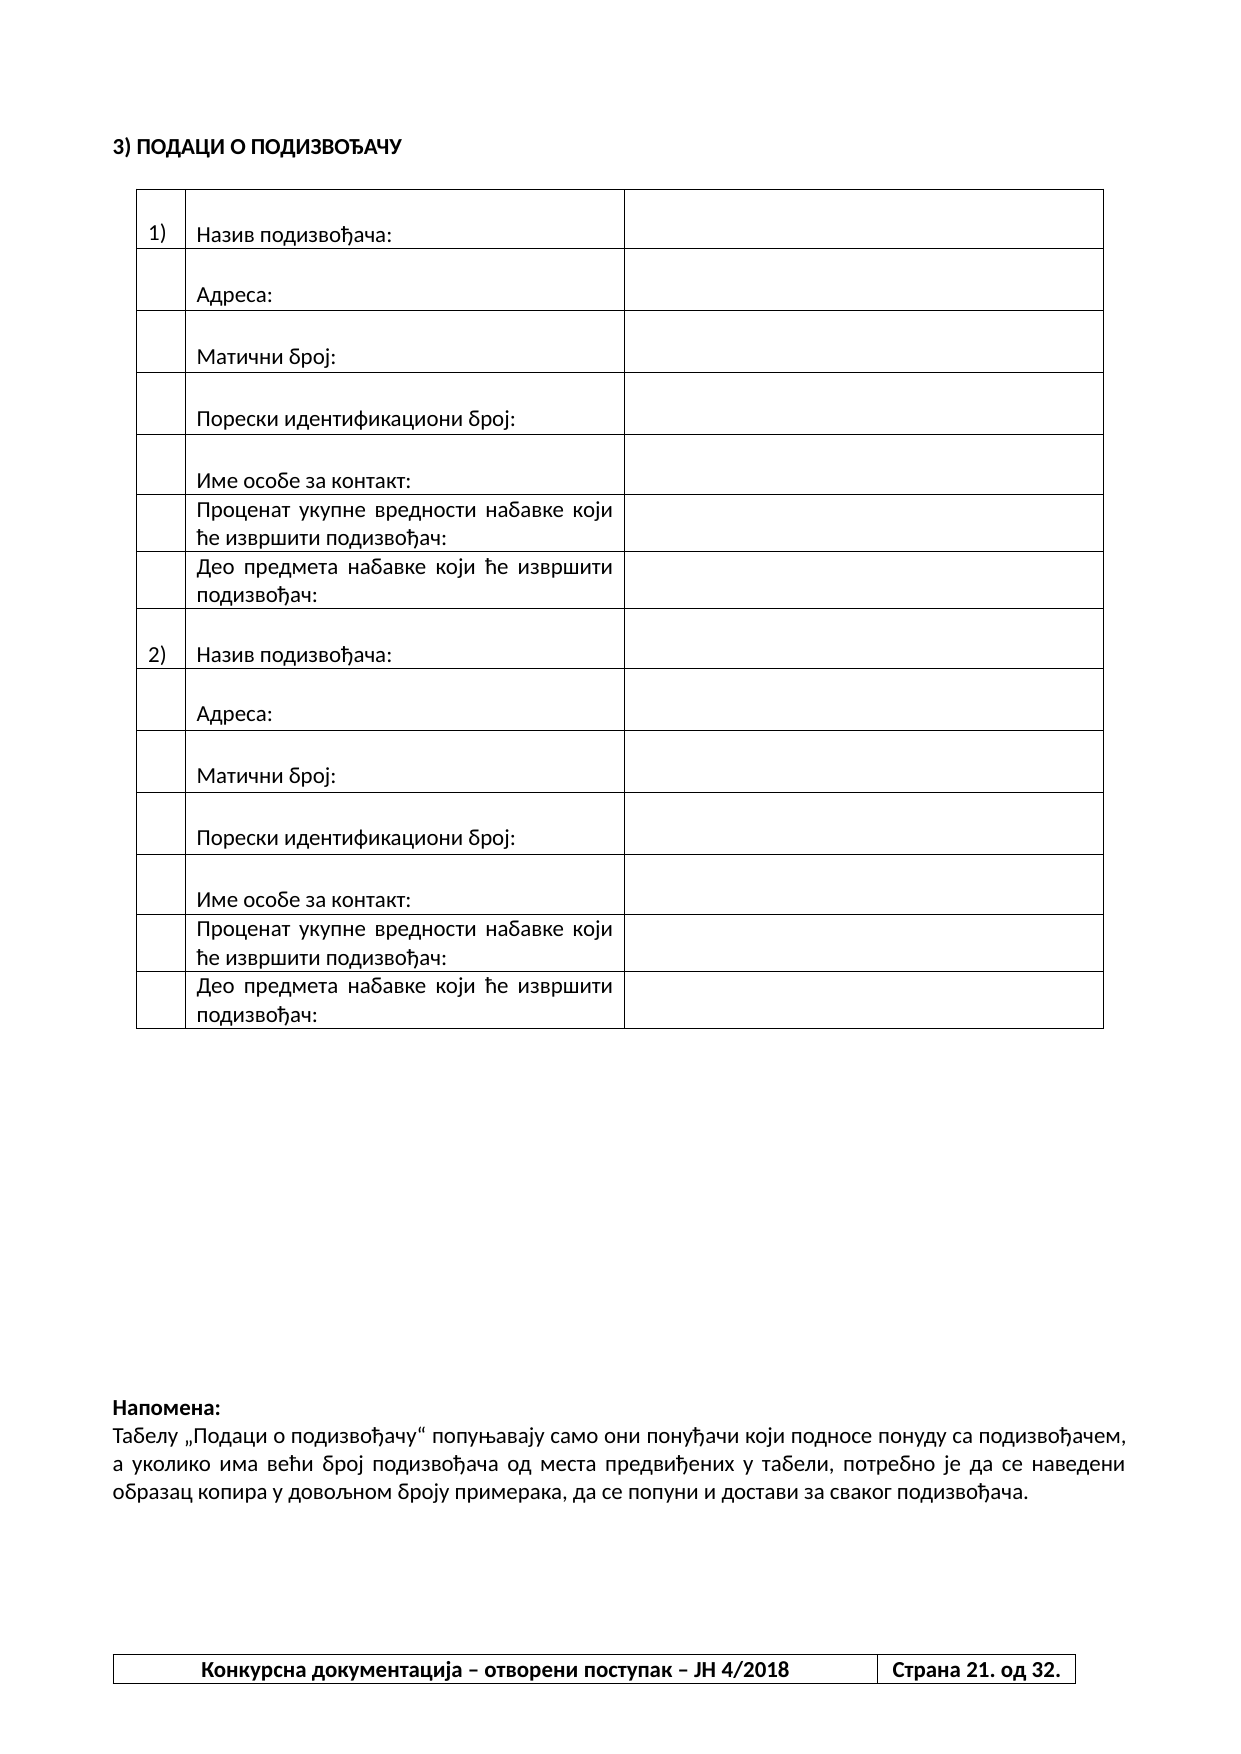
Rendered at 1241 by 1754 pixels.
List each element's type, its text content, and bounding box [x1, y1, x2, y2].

table_cell [137, 435, 185, 494]
table_cell [137, 249, 185, 310]
table_cell [137, 552, 185, 608]
table_cell Порески идентификациони број: [186, 373, 624, 434]
table_cell Проценат укупне вредности набавке који ће извршити подизвођач: [186, 495, 624, 551]
table_cell Назив подизвођача: [186, 609, 624, 668]
table_cell [625, 915, 1103, 971]
table_cell Матични број: [186, 731, 624, 792]
table_cell [625, 609, 1103, 668]
table_cell Адреса: [186, 669, 624, 730]
table_header 1) [137, 190, 185, 248]
table_header Назив подизвођача: [186, 190, 624, 248]
table_cell [625, 855, 1103, 913]
table_cell [625, 731, 1103, 792]
table_cell [137, 669, 185, 730]
table_cell [137, 311, 185, 372]
table_cell Адреса: [186, 249, 624, 310]
table_cell [137, 495, 185, 551]
table_cell 2) [137, 609, 185, 668]
table_cell [137, 793, 185, 854]
table_cell Проценат укупне вредности набавке који ће извршити подизвођач: [186, 915, 624, 971]
table_cell Име особе за контакт: [186, 435, 624, 494]
table_cell [625, 249, 1103, 310]
table_cell [625, 311, 1103, 372]
table_cell Део предмета набавке који ће извршити подизвођач: [186, 552, 624, 608]
table_cell Порески идентификациони број: [186, 793, 624, 854]
table_cell [625, 972, 1103, 1028]
table_cell [625, 495, 1103, 551]
text 3) ПОДАЦИ О ПОДИЗВОЂАЧУ [112, 132, 1128, 161]
table_cell [137, 972, 185, 1028]
table_header [625, 190, 1103, 248]
table_cell [137, 855, 185, 913]
table_cell Део предмета набавке који ће извршити подизвођач: [186, 972, 624, 1028]
text Табелу „Подаци о подизвођачу“ попуњавају само они понуђачи који подносе понуду са подизвођачем, а уколико има већи број подизвођача од места предвиђених у табели, потребно је да се наведени образац копира у довољном броју примерака, да се попуни и достави за сваког подизвођача. [112, 1421, 1128, 1505]
text Напомена: [112, 1393, 1128, 1421]
table_cell [625, 793, 1103, 854]
table_cell [137, 915, 185, 971]
table_cell [137, 731, 185, 792]
table_cell [625, 435, 1103, 494]
table_cell Матични број: [186, 311, 624, 372]
table_cell [625, 552, 1103, 608]
table_cell Име особе за контакт: [186, 855, 624, 913]
table_cell [625, 373, 1103, 434]
table_cell [137, 373, 185, 434]
table_cell [625, 669, 1103, 730]
